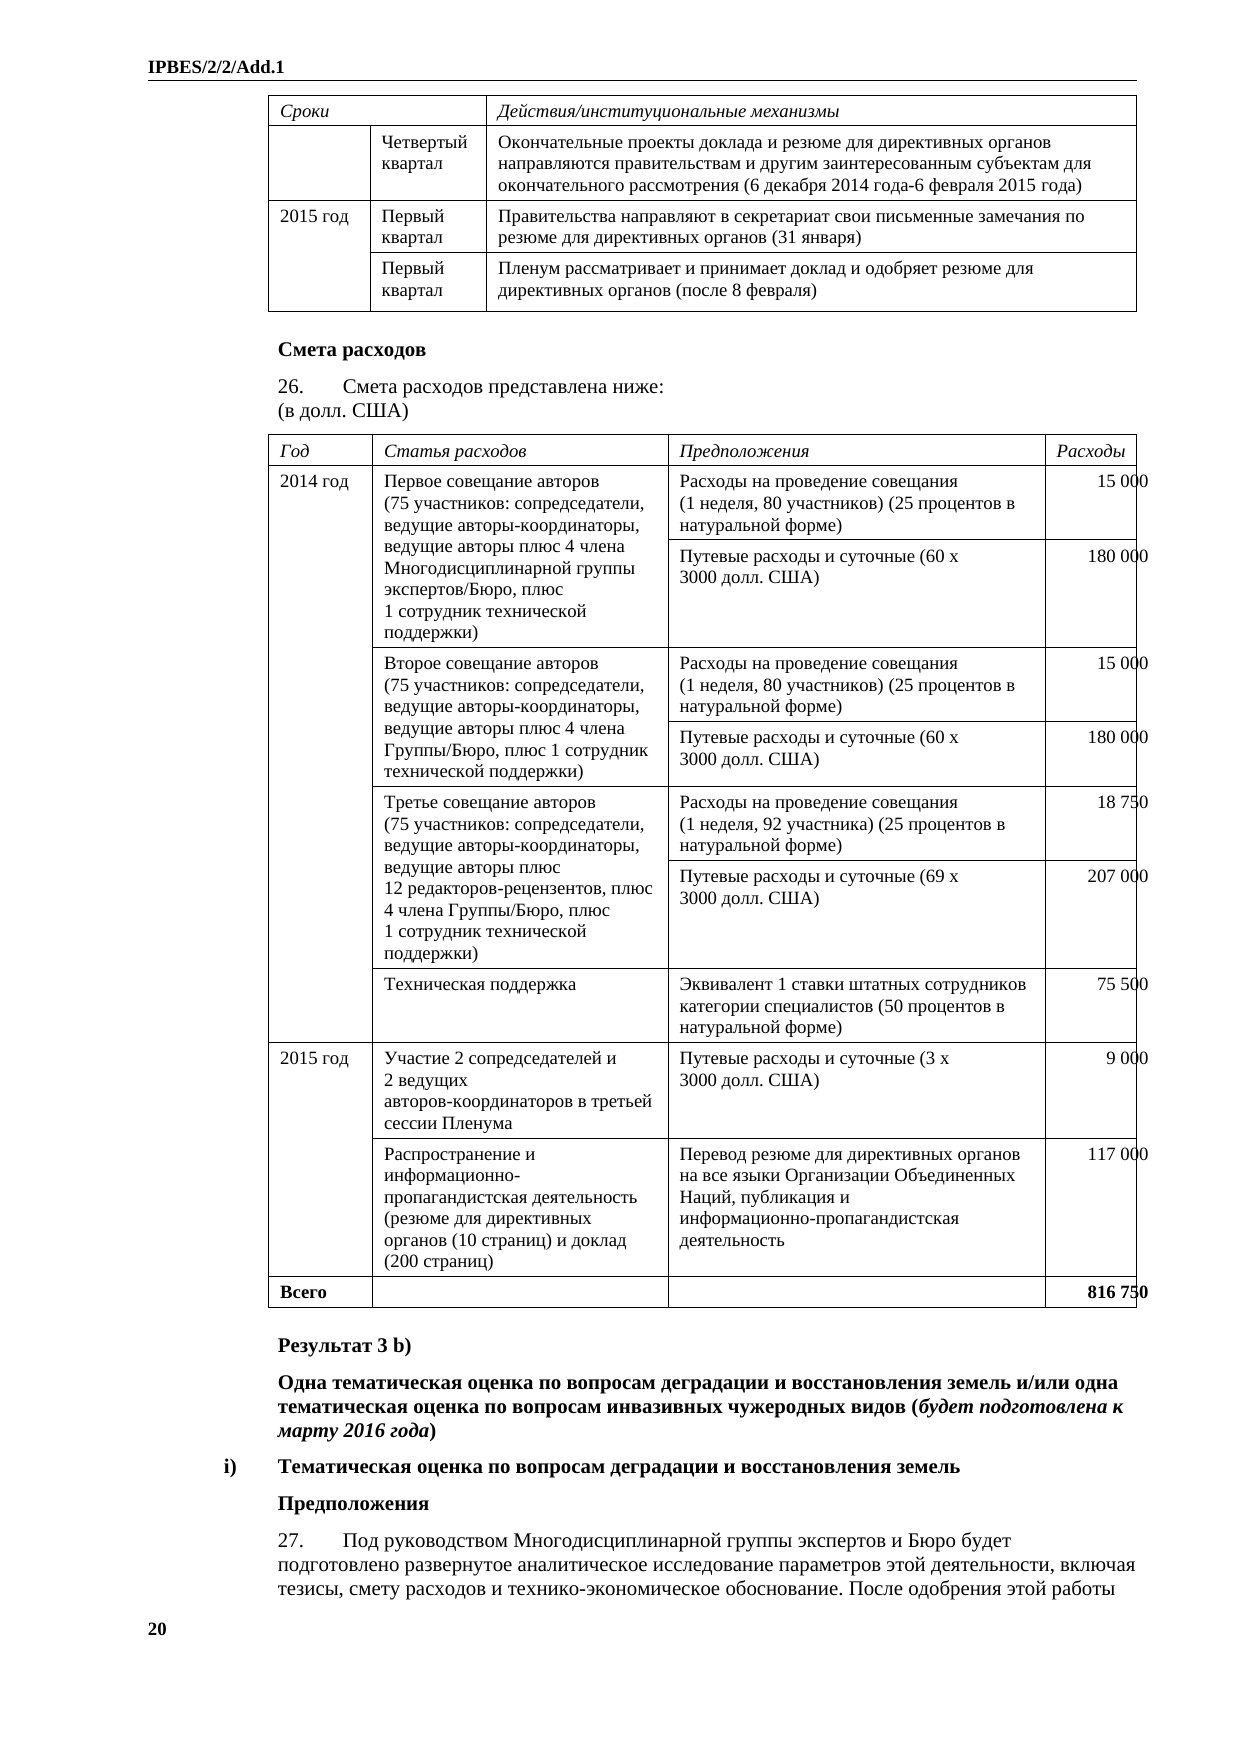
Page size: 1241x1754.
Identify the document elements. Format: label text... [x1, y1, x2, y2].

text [278, 1527, 1137, 1600]
table_cell Всего [269, 1277, 372, 1307]
table_cell 15 000 [1046, 648, 1136, 721]
table_header Статья расходов [373, 435, 668, 465]
table_cell [373, 1277, 668, 1307]
table_header Действия/институциональные механизмы [487, 96, 1136, 125]
table_cell Путевые расходы и суточные (60 x 3000 долл. США) [669, 722, 1045, 786]
table_cell 207 000 [1046, 861, 1136, 968]
text (в долл. США) [278, 398, 1137, 422]
text 26. Смета расходов представлена ниже: [278, 374, 1137, 398]
text Смета расходов [278, 337, 1137, 361]
text i) Тематическая оценка по вопросам деградации и восстановления земель [148, 1454, 1107, 1478]
table_cell 75 500 [1046, 969, 1136, 1042]
table_header Год [269, 435, 372, 465]
table_cell 2015 год [269, 1043, 372, 1276]
table_cell Второе совещание авторов (75 участников: сопредседатели, ведущие авторы-координаторы, ведущие авторы плюс 4 члена Группы/Бюро, плюс 1 сотрудник технической поддержки) [373, 648, 668, 786]
table_cell 180 000 [1046, 540, 1136, 647]
table_cell Третье совещание авторов (75 участников: сопредседатели, ведущие авторы-координаторы, ведущие авторы плюс 12 редакторов-рецензентов, плюс 4 члена Группы/Бюро, плюс 1 сотрудник технической поддержки) [373, 787, 668, 968]
table_cell 18 750 [1046, 787, 1136, 860]
text Результат 3 b) [278, 1333, 1137, 1357]
table_cell 9 000 [1046, 1043, 1136, 1137]
table_cell [669, 1277, 1045, 1307]
table_cell Техническая поддержка [373, 969, 668, 1042]
table_cell Окончательные проекты доклада и резюме для директивных органов направляются правительствам и другим заинтересованным субъектам для окончательного рассмотрения (6 декабря 2014 года-6 февраля 2015 года) [487, 126, 1136, 199]
table_cell Правительства направляют в секретариат свои письменные замечания по резюме для директивных органов (31 января) [487, 201, 1136, 252]
table_cell 2014 год [269, 466, 372, 1042]
table_cell 180 000 [1046, 722, 1136, 786]
table_header Предположения [669, 435, 1045, 465]
table_cell Пленум рассматривает и принимает доклад и одобряет резюме для директивных органов (после 8 февраля) [487, 253, 1136, 311]
table_cell 15 000 [1046, 466, 1136, 539]
table_cell 117 000 [1046, 1139, 1136, 1276]
table_cell Распространение и информационно-пропагандистская деятельность (резюме для директивных органов (10 страниц) и доклад (200 страниц) [373, 1139, 668, 1276]
table_cell 816 750 [1046, 1277, 1136, 1307]
table_cell Первый квартал [371, 201, 486, 252]
table_cell 2015 год [269, 201, 370, 311]
table_cell Расходы на проведение совещания (1 неделя, 80 участников) (25 процентов в натуральной форме) [669, 648, 1045, 721]
table_cell Путевые расходы и суточные (3 x 3000 долл. США) [669, 1043, 1045, 1137]
table_cell Четвертый квартал [371, 126, 486, 199]
table_cell Путевые расходы и суточные (69 x 3000 долл. США) [669, 861, 1045, 968]
table_header Расходы [1046, 435, 1136, 465]
table_cell Эквивалент 1 ставки штатных сотрудников категории специалистов (50 процентов в натуральной форме) [669, 969, 1045, 1042]
table_cell Первое совещание авторов (75 участников: сопредседатели, ведущие авторы-координаторы, ведущие авторы плюс 4 члена Многодисциплинарной группы экспертов/Бюро, плюс 1 сотрудник технической поддержки) [373, 466, 668, 647]
text Предположения [278, 1491, 1137, 1515]
table_cell Путевые расходы и суточные (60 x 3000 долл. США) [669, 540, 1045, 647]
table_cell Перевод резюме для директивных органов на все языки Организации Объединенных Наций, публикация и информационно-пропагандистская деятельность [669, 1139, 1045, 1276]
table_cell Расходы на проведение совещания (1 неделя, 92 участника) (25 процентов в натуральной форме) [669, 787, 1045, 860]
text Одна тематическая оценка по вопросам деградации и восстановления земель и/или одна тематическая оценка по вопросам инвазивных чужеродных видов (будет подготовлена к марту 2016 года) [278, 1370, 1137, 1442]
table_cell Первый квартал [371, 253, 486, 311]
table_cell Участие 2 сопредседателей и 2 ведущих авторов-координаторов в третьей сессии Пленума [373, 1043, 668, 1137]
table_header Сроки [269, 96, 486, 125]
table_cell Расходы на проведение совещания (1 неделя, 80 участников) (25 процентов в натуральной форме) [669, 466, 1045, 539]
